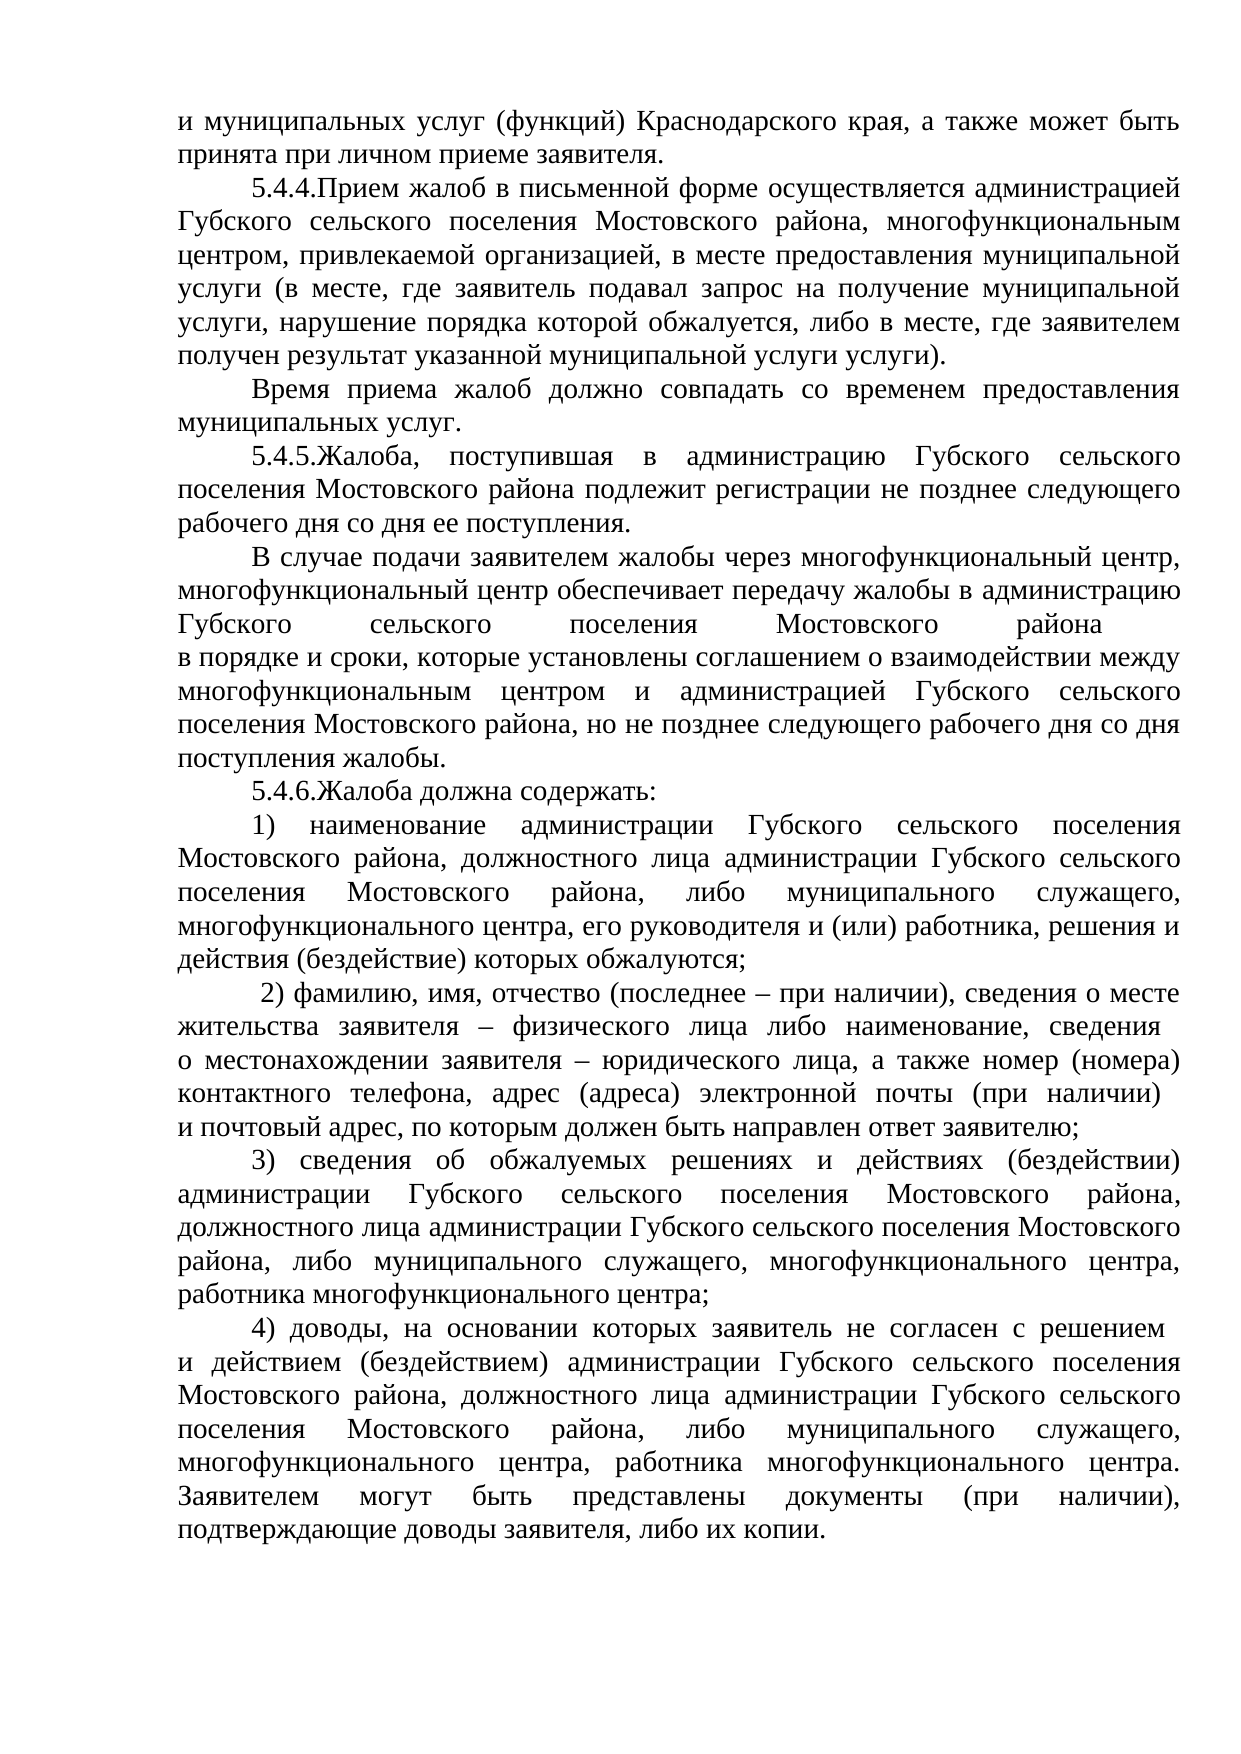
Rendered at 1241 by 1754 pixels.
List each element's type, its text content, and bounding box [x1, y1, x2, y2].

text Время приема жалоб должно совпадать со временем предоставления муниципальных услуг. [177, 371, 1181, 438]
text 5.4.6.Жалоба должна содержать: [177, 773, 1181, 807]
text 4) доводы, на основании которых заявитель не согласен с решением и действием (бездействием) администрации Губского сельского поселения Мостовского района, должностного лица администрации Губского сельского поселения Мостовского района, либо муниципального служащего, многофункционального центра, работника многофункционального центра. Заявителем могут быть представлены документы (при наличии), подтверждающие доводы заявителя, либо их копии. [177, 1310, 1181, 1545]
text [177, 103, 1181, 170]
text 5.4.5.Жалоба, поступившая в администрацию Губского сельского поселения Мостовского района подлежит регистрации не позднее следующего рабочего дня со дня ее поступления. [177, 438, 1181, 539]
text 3) сведения об обжалуемых решениях и действиях (бездействии) администрации Губского сельского поселения Мостовского района, должностного лица администрации Губского сельского поселения Мостовского района, либо муниципального служащего, многофункционального центра, работника многофункционального центра; [177, 1142, 1181, 1310]
text 2) фамилию, имя, отчество (последнее – при наличии), сведения о месте жительства заявителя – физического лица либо наименование, сведения о местонахождении заявителя – юридического лица, а также номер (номера) контактного телефона, адрес (адреса) электронной почты (при наличии) и почтовый адрес, по которым должен быть направлен ответ заявителю; [177, 975, 1181, 1142]
text В случае подачи заявителем жалобы через многофункциональный центр, многофункциональный центр обеспечивает передачу жалобы в администрацию Губского сельского поселения Мостовского района в порядке и сроки, которые установлены соглашением о взаимодействии между многофункциональным центром и администрацией Губского сельского поселения Мостовского района, но не позднее следующего рабочего дня со дня поступления жалобы. [177, 539, 1181, 773]
text 5.4.4.Прием жалоб в письменной форме осуществляется администрацией Губского сельского поселения Мостовского района, многофункциональным центром, привлекаемой организацией, в месте предоставления муниципальной услуги (в месте, где заявитель подавал запрос на получение муниципальной услуги, нарушение порядка которой обжалуется, либо в месте, где заявителем получен результат указанной муниципальной услуги услуги). [177, 170, 1181, 371]
text 1) наименование администрации Губского сельского поселения Мостовского района, должностного лица администрации Губского сельского поселения Мостовского района, либо муниципального служащего, многофункционального центра, его руководителя и (или) работника, решения и действия (бездействие) которых обжалуются; [177, 807, 1181, 975]
